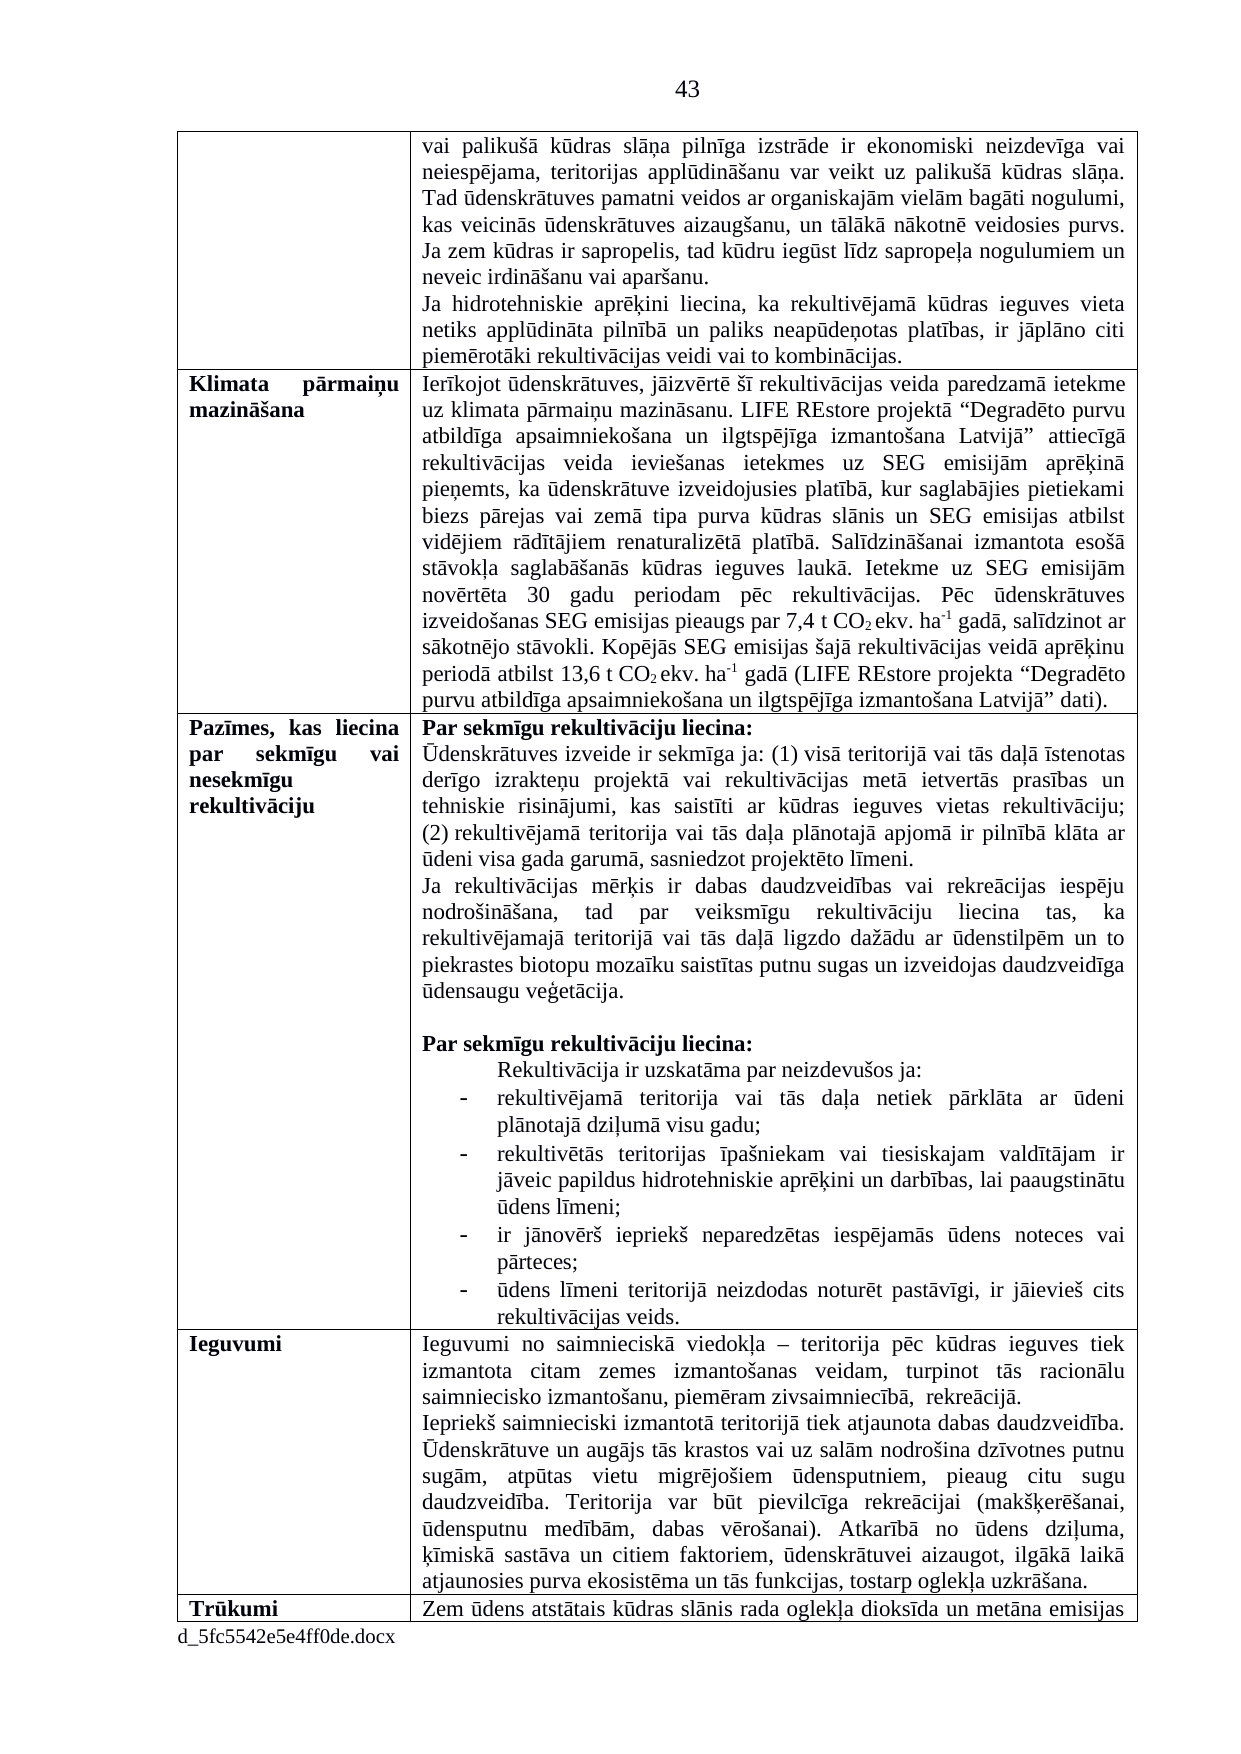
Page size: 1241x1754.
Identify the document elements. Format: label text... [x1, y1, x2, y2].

table_cell Klimata pārmaiņu mazināšana [178, 370, 410, 712]
table_cell Par sekmīgu rekultivāciju liecina: Ūdenskrātuves izveide ir sekmīga ja: (1) visā teritorijā vai tās daļā īstenotas derīgo izrakteņu projektā vai rekultivācijas metā ietvertās prasības un tehniskie risinājumi, kas saistīti ar kūdras ieguves vietas rekultivāciju; (2) rekultivējamā teritorija vai tās daļa plānotajā apjomā ir pilnībā klāta ar ūdeni visa gada garumā, sasniedzot projektēto līmeni. Ja rekultivācijas mērķis ir dabas daudzveidības vai rekreācijas iespēju nodrošināšana, tad par veiksmīgu rekultivāciju liecina tas, ka rekultivējamajā teritorijā vai tās daļā ligzdo dažādu ar ūdenstilpēm un to piekrastes biotopu mozaīku saistītas putnu sugas un izveidojas daudzveidīga ūdensaugu veģetācija. Par sekmīgu rekultivāciju liecina: Rekultivācija ir uzskatāma par neizdevušos ja: rekultivējamā teritorija vai tās daļa netiek pārklāta ar ūdeni plānotajā dziļumā visu gadu; rekultivētās teritorijas īpašniekam vai tiesiskajam valdītājam ir jāveic papildus hidrotehniskie aprēķini un darbības, lai paaugstinātu ūdens līmeni; ir jānovērš iepriekš neparedzētas iespējamās ūdens noteces vai pārteces; ūdens līmeni teritorijā neizdodas noturēt pastāvīgi, ir jāievieš cits rekultivācijas veids. [411, 714, 1137, 1329]
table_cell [411, 1595, 1137, 1621]
table_cell Ieguvumi no saimnieciskā viedokļa – teritorija pēc kūdras ieguves tiek izmantota citam zemes izmantošanas veidam, turpinot tās racionālu saimniecisko izmantošanu, piemēram zivsaimniecībā, rekreācijā. Iepriekš saimnieciski izmantotā teritorijā tiek atjaunota dabas daudzveidība. Ūdenskrātuve un augājs tās krastos vai uz salām nodrošina dzīvotnes putnu sugām, atpūtas vietu migrējošiem ūdensputniem, pieaug citu sugu daudzveidība. Teritorija var būt pievilcīga rekreācijai (makšķerēšanai, ūdensputnu medībām, dabas vērošanai). Atkarībā no ūdens dziļuma, ķīmiskā sastāva un citiem faktoriem, ūdenskrātuvei aizaugot, ilgākā laikā atjaunosies purva ekosistēma un tās funkcijas, tostarp oglekļa uzkrāšana. [411, 1330, 1137, 1594]
table_cell Trūkumi [178, 1595, 410, 1621]
table_cell Ierīkojot ūdenskrātuves, jāizvērtē šī rekultivācijas veida paredzamā ietekme uz klimata pārmaiņu mazināsanu. LIFE REstore projektā “Degradēto purvu atbildīga apsaimniekošana un ilgtspējīga izmantošana Latvijā” attiecīgā rekultivācijas veida ieviešanas ietekmes uz SEG emisijām aprēķinā pieņemts, ka ūdenskrātuve izveidojusies platībā, kur saglabājies pietiekami biezs pārejas vai zemā tipa purva kūdras slānis un SEG emisijas atbilst vidējiem rādītājiem renaturalizētā platībā. Salīdzināšanai izmantota esošā stāvokļa saglabāšanās kūdras ieguves laukā. Ietekme uz SEG emisijām novērtēta 30 gadu periodam pēc rekultivācijas. Pēc ūdenskrātuves izveidošanas SEG emisijas pieaugs par 7,4 t CO2 ekv. ha-1 gadā, salīdzinot ar sākotnējo stāvokli. Kopējās SEG emisijas šajā rekultivācijas veidā aprēķinu periodā atbilst 13,6 t CO2 ekv. ha-1 gadā (LIFE REstore projekta “Degradēto purvu atbildīga apsaimniekošana un ilgtspējīga izmantošana Latvijā” dati). [411, 370, 1137, 712]
table_cell Pazīmes, kas liecina par sekmīgu vai nesekmīgu rekultivāciju [178, 714, 410, 1329]
table_cell Ieguvumi [178, 1330, 410, 1594]
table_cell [178, 132, 410, 369]
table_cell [411, 132, 1137, 369]
